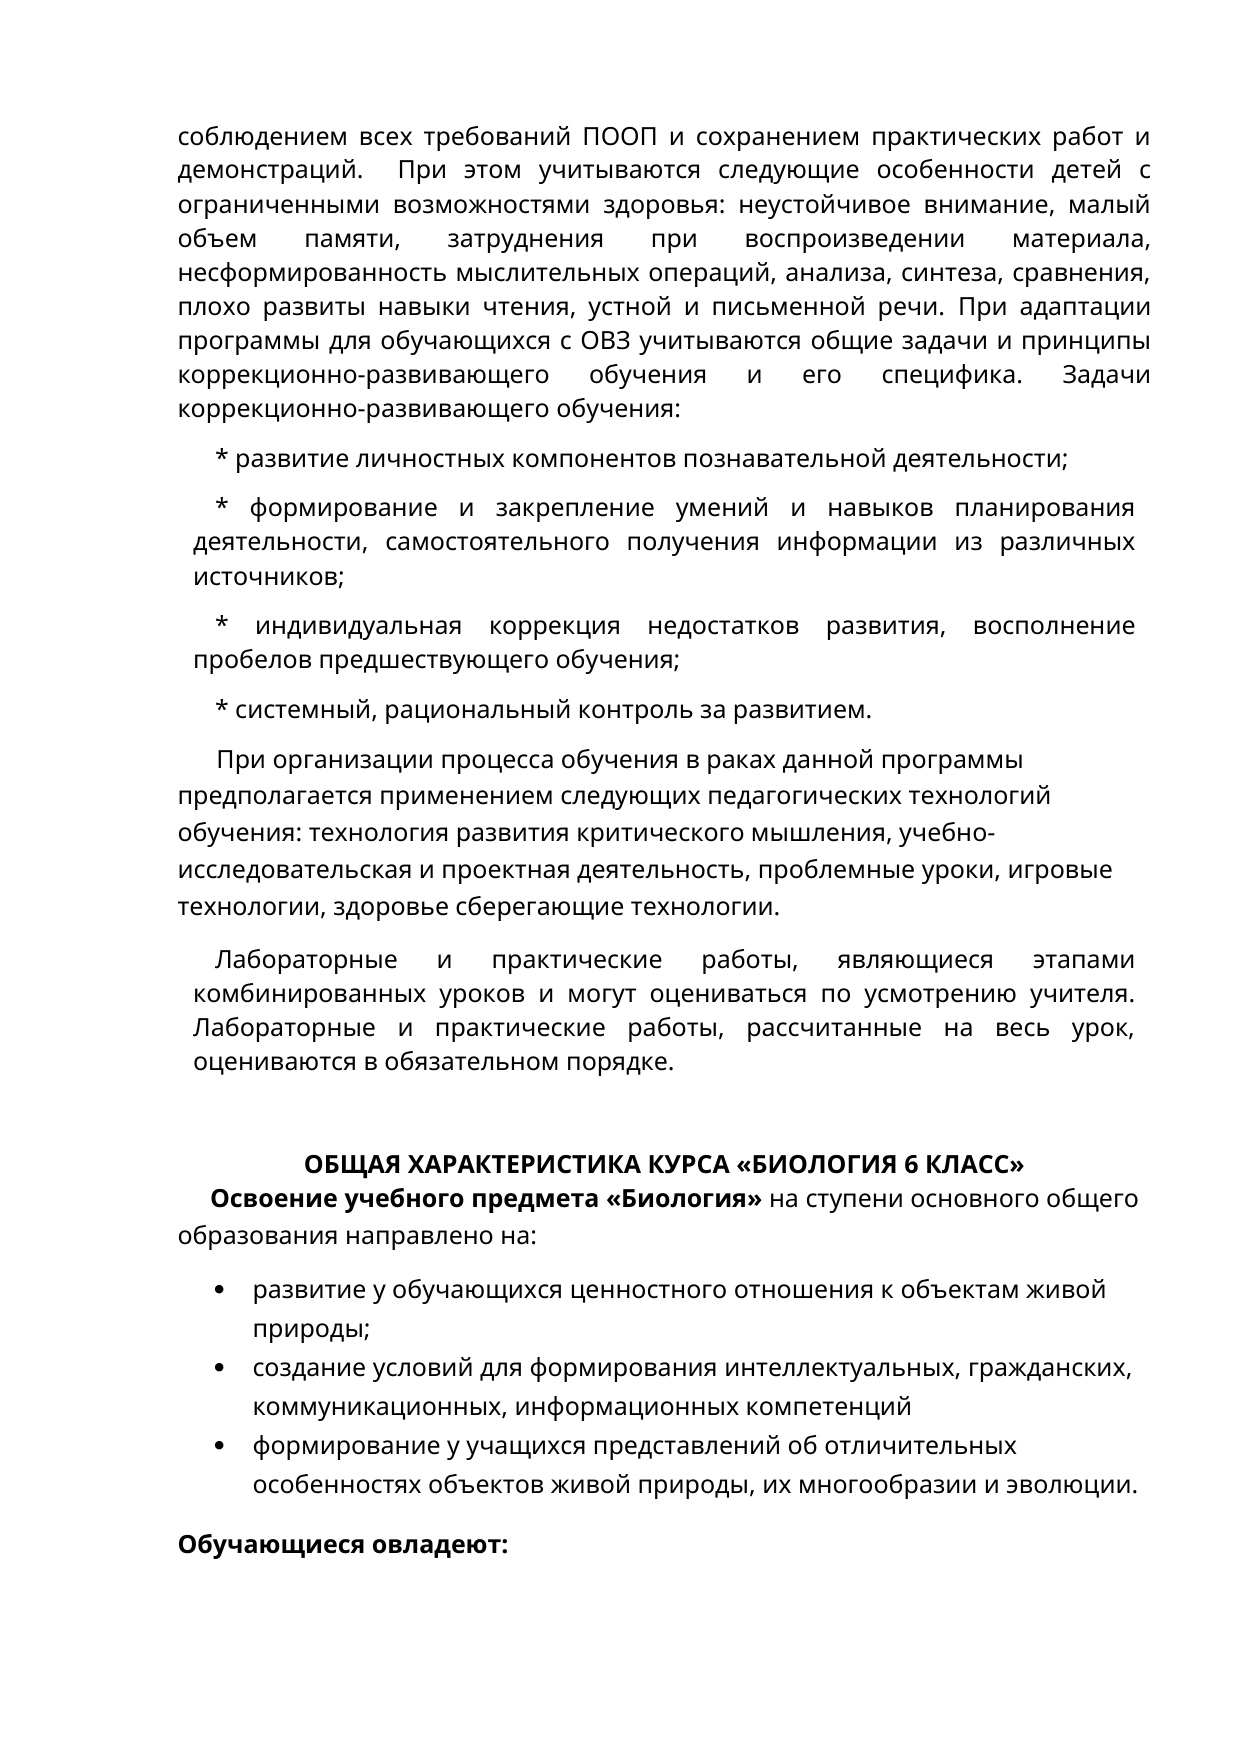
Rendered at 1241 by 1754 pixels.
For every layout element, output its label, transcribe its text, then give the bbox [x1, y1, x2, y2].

text ОБЩАЯ ХАРАКТЕРИСТИКА КУРСА «БИОЛОГИЯ 6 КЛАСС» [177, 1147, 1152, 1181]
list развитие у обучающихся ценностного отношения к объектам живой природы; [215, 1271, 1152, 1344]
text Обучающиеся овладеют: [177, 1527, 1152, 1561]
text * системный, рациональный контроль за развитием. [193, 692, 1136, 726]
list создание условий для формирования интеллектуальных, гражданских, коммуникационных, информационных компетенций [215, 1350, 1152, 1423]
text * формирование и закрепление умений и навыков планирования деятельности, самостоятельного получения информации из различных источников; [193, 490, 1136, 592]
text Лабораторные и практические работы, являющиеся этапами комбинированных уроков и могут оцениваться по усмотрению учителя. Лабораторные и практические работы, рассчитанные на весь урок, оцениваются в обязательном порядке. [193, 942, 1136, 1078]
text * индивидуальная коррекция недостатков развития, восполнение пробелов предшествующего обучения; [193, 608, 1136, 676]
text При организации процесса обучения в раках данной программы предполагается применением следующих педагогических технологий обучения: технология развития критического мышления, учебно-исследовательская и проектная деятельность, проблемные уроки, игровые технологии, здоровье сберегающие технологии. [177, 741, 1152, 922]
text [177, 118, 1152, 425]
text Освоение учебного предмета «Биология» на ступени основного общего образования направлено на: [177, 1181, 1152, 1252]
text * развитие личностных компонентов познавательной деятельности; [193, 440, 1136, 474]
list формирование у учащихся представлений об отличительных особенностях объектов живой природы, их многообразии и эволюции. [215, 1428, 1152, 1501]
